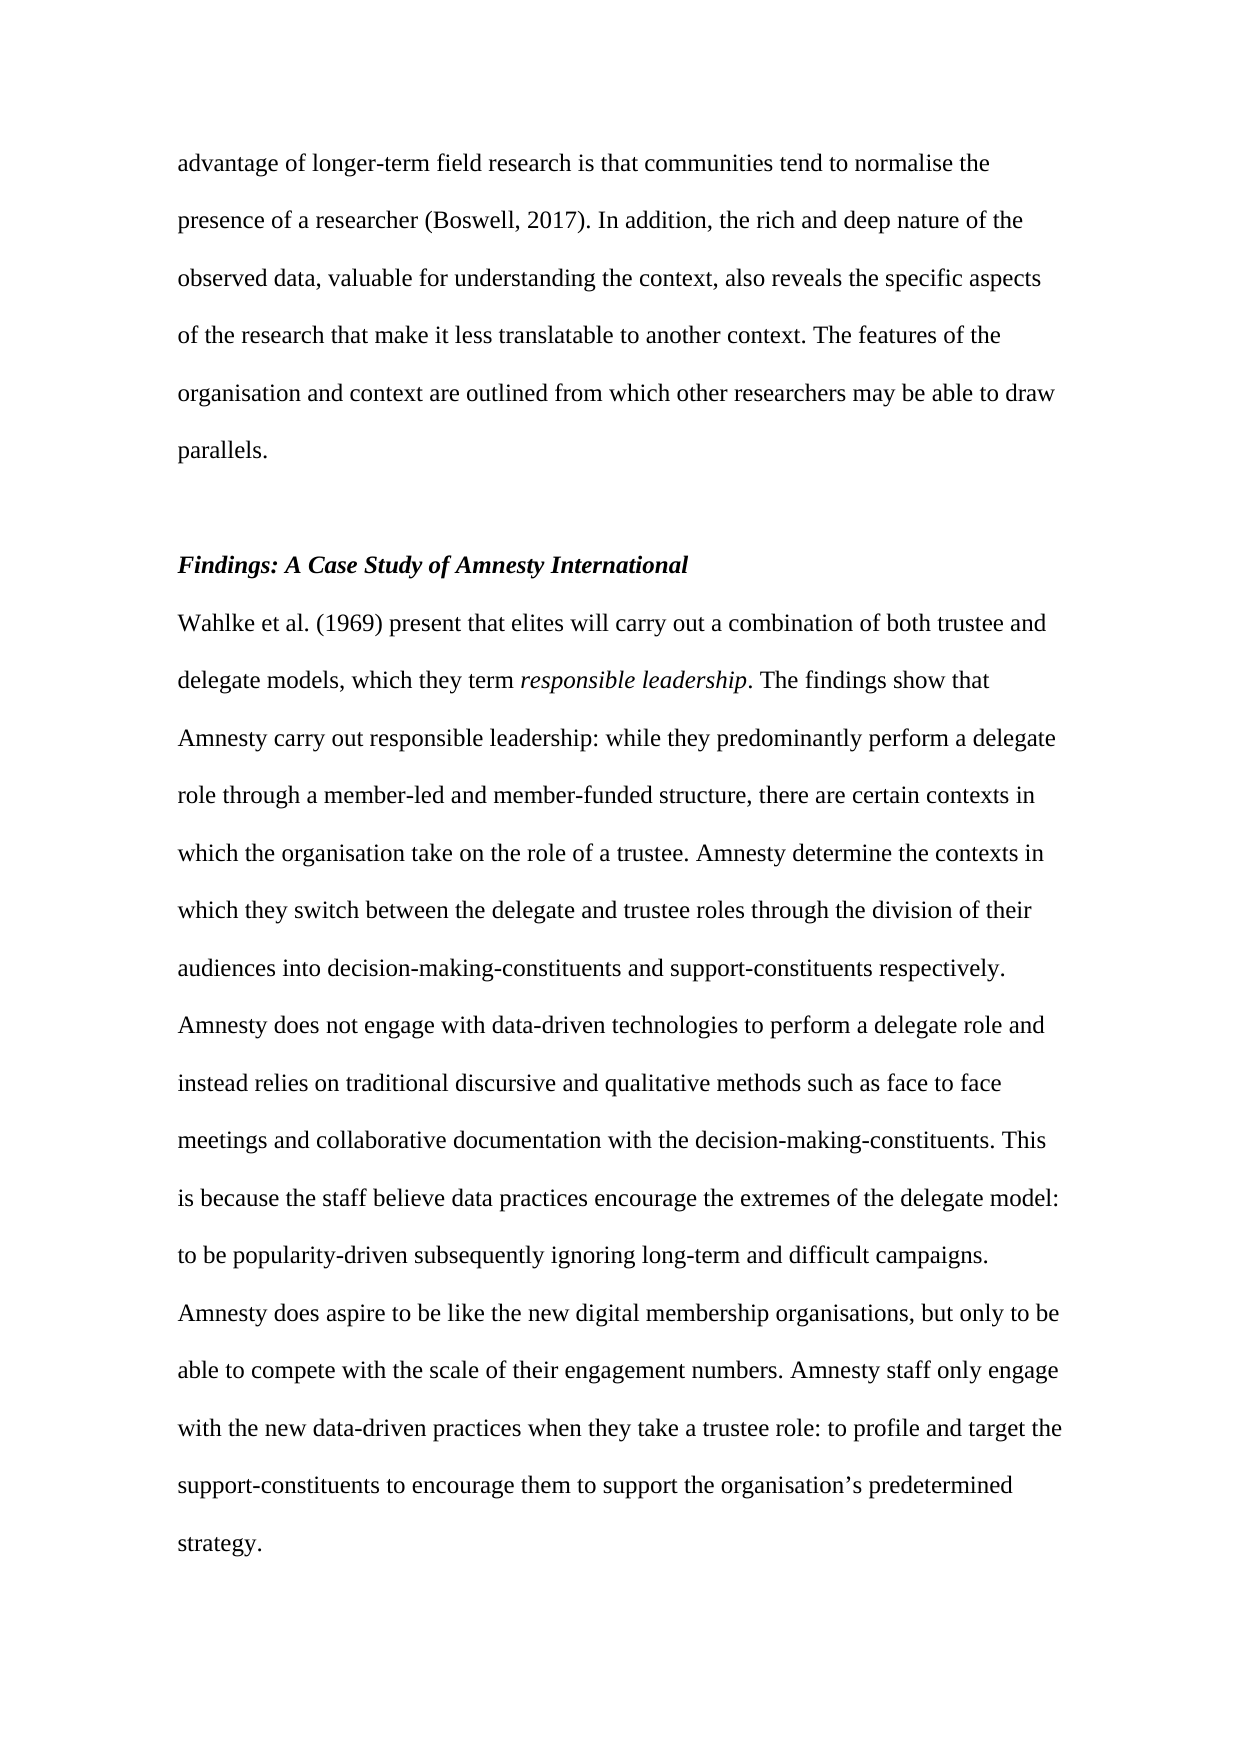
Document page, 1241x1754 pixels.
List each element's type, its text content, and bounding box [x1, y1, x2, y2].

text Findings: A Case Study of Amnesty International [177, 550, 1063, 579]
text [177, 148, 1063, 464]
text Wahlke et al. (1969) present that elites will carry out a combination of both trustee and delegate models, which they term responsible leadership. The findings show that Amnesty carry out responsible leadership: while they predominantly perform a delegate role through a member-led and member-funded structure, there are certain contexts in which the organisation take on the role of a trustee. Amnesty determine the contexts in which they switch between the delegate and trustee roles through the division of their audiences into decision-making-constituents and support-constituents respectively. Amnesty does not engage with data-driven technologies to perform a delegate role and instead relies on traditional discursive and qualitative methods such as face to face meetings and collaborative documentation with the decision-making-constituents. This is because the staff believe data practices encourage the extremes of the delegate model: to be popularity-driven subsequently ignoring long-term and difficult campaigns. Amnesty does aspire to be like the new digital membership organisations, but only to be able to compete with the scale of their engagement numbers. Amnesty staff only engage with the new data-driven practices when they take a trustee role: to profile and target the support-constituents to encourage them to support the organisation’s predetermined strategy. [177, 608, 1063, 1556]
